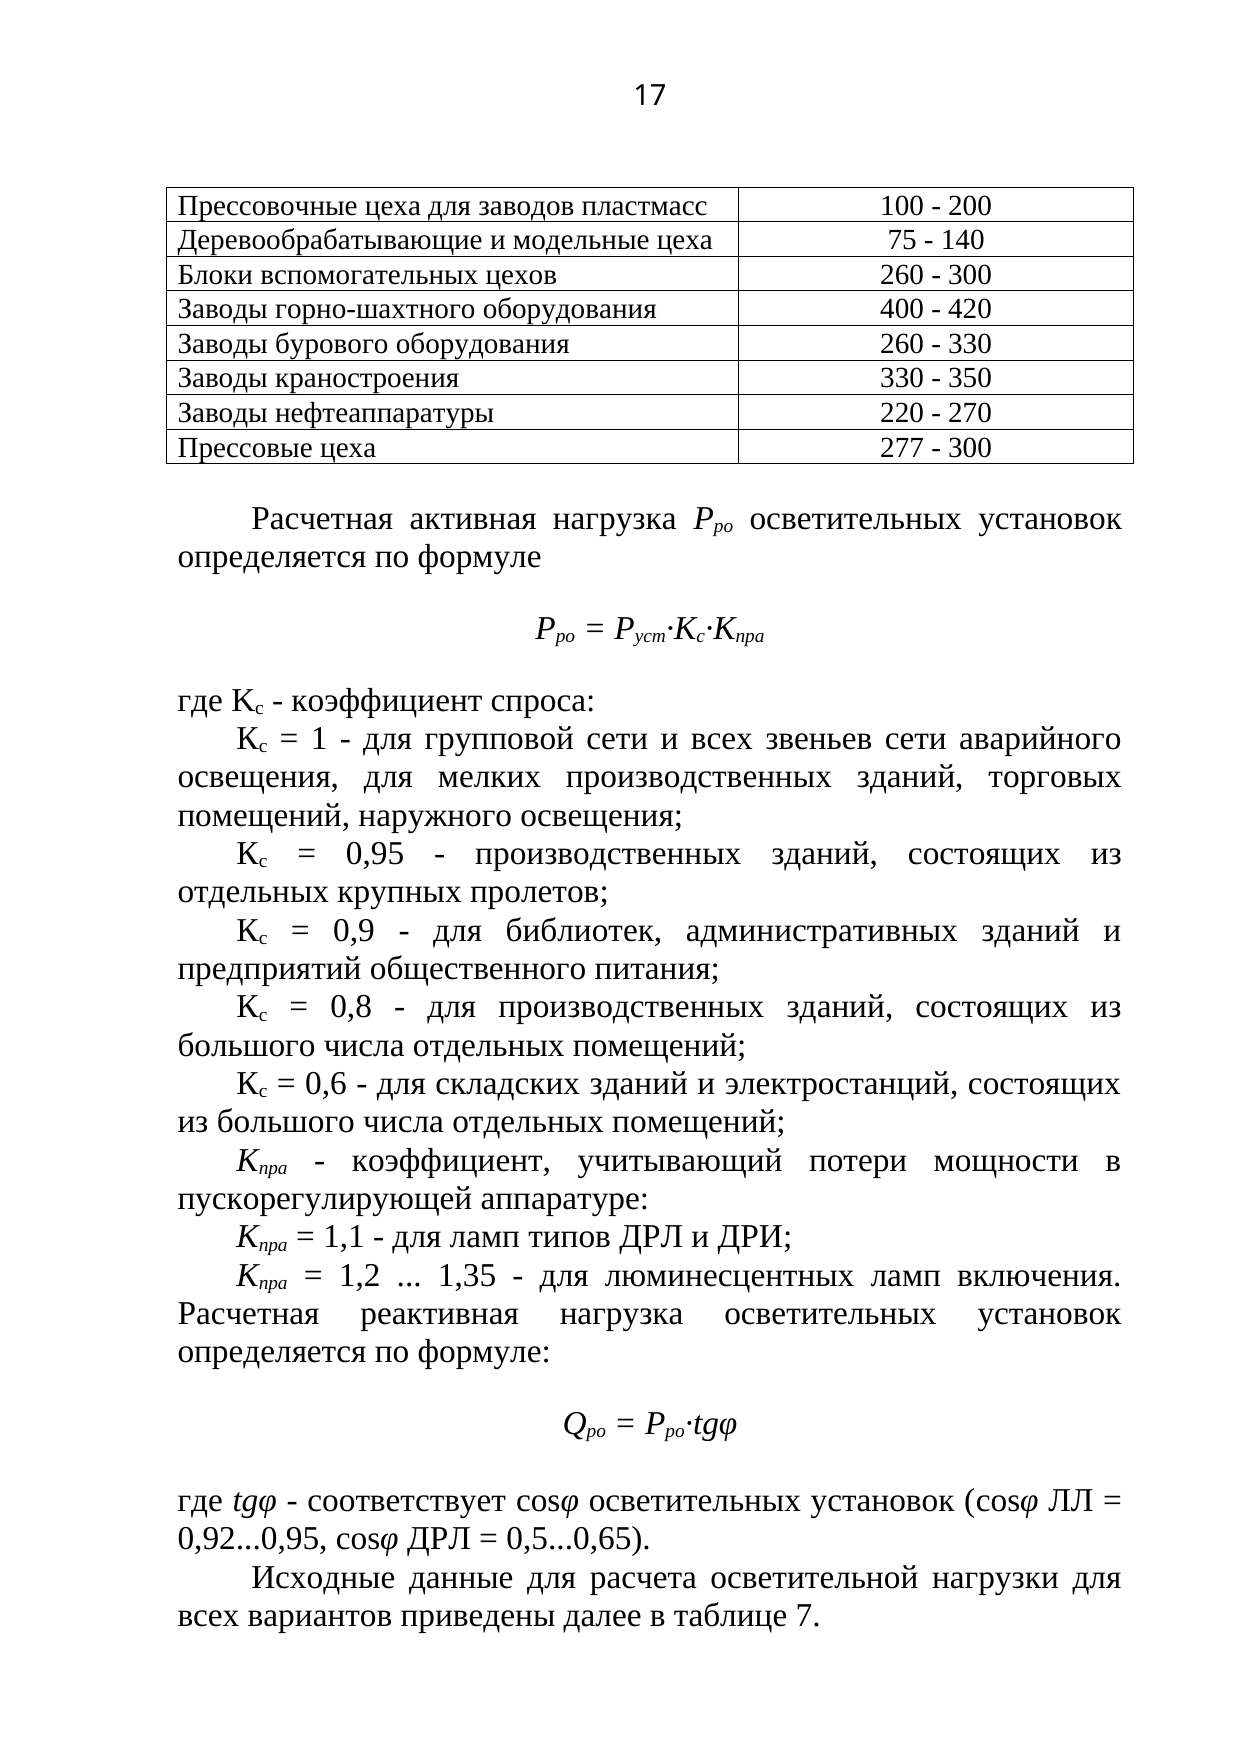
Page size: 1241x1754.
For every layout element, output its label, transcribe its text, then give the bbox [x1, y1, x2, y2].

text Kпра = 1,1 - для ламп типов ДРЛ и ДРИ; [177, 1217, 1122, 1255]
text Kпра - коэффициент, учитывающий потери мощности в пускорегулирующей аппаратуре: [177, 1140, 1122, 1217]
table_cell Блоки вспомогательных цехов [167, 257, 738, 290]
table_cell Заводы горно-шахтного оборудования [167, 291, 738, 325]
table_cell 277 - 300 [739, 430, 1133, 463]
text Kпра = 1,2 ... 1,35 - для люминесцентных ламп включения. Расчетная реактивная нагрузка осветительных установок определяется по формуле: [177, 1255, 1122, 1370]
table_cell 100 - 200 [739, 188, 1133, 221]
text Кс = 0,95 - производственных зданий, состоящих из отдельных крупных пролетов; [177, 833, 1122, 910]
text Расчетная активная нагрузка Рро осветительных установок определяется по формуле [177, 498, 1122, 574]
text Кс = 0,9 - для библиотек, административных зданий и предприятий общественного питания; [177, 910, 1122, 987]
text Кс = 0,6 - для складских зданий и электростанций, состоящих из большого числа отдельных помещений; [177, 1063, 1122, 1140]
table_cell 330 - 350 [739, 361, 1133, 394]
text где Kс - коэффициент спроса: [177, 680, 1122, 718]
text Исходные данные для расчета осветительной нагрузки для всех вариантов приведены далее в таблице 7. [177, 1557, 1122, 1633]
table_cell Заводы нефтеаппаратуры [167, 395, 738, 429]
table_cell Заводы бурового оборудования [167, 326, 738, 359]
table_cell 260 - 300 [739, 257, 1133, 290]
table_cell 220 - 270 [739, 395, 1133, 429]
text где tgφ - соответствует cosφ осветительных установок (cosφ ЛЛ = 0,92...0,95, cosφ ДРЛ = 0,5...0,65). [177, 1480, 1122, 1557]
table_cell 260 - 330 [739, 326, 1133, 359]
table_cell Прессовочные цеха для заводов пластмасс [167, 188, 738, 221]
text Pро = Pуст·Kс·Kпра [177, 608, 1122, 646]
table_cell Заводы краностроения [167, 361, 738, 394]
table_cell 400 - 420 [739, 291, 1133, 325]
table_cell Деревообрабатывающие и модельные цеха [167, 222, 738, 256]
table_cell 75 - 140 [739, 222, 1133, 256]
text Кс = 1 - для групповой сети и всех звеньев сети аварийного освещения, для мелких производственных зданий, торговых помещений, наружного освещения; [177, 718, 1122, 833]
text Qро = Pро·tgφ [177, 1403, 1122, 1442]
text Кс = 0,8 - для производственных зданий, состоящих из большого числа отдельных помещений; [177, 987, 1122, 1063]
table_cell Прессовые цеха [167, 430, 738, 463]
